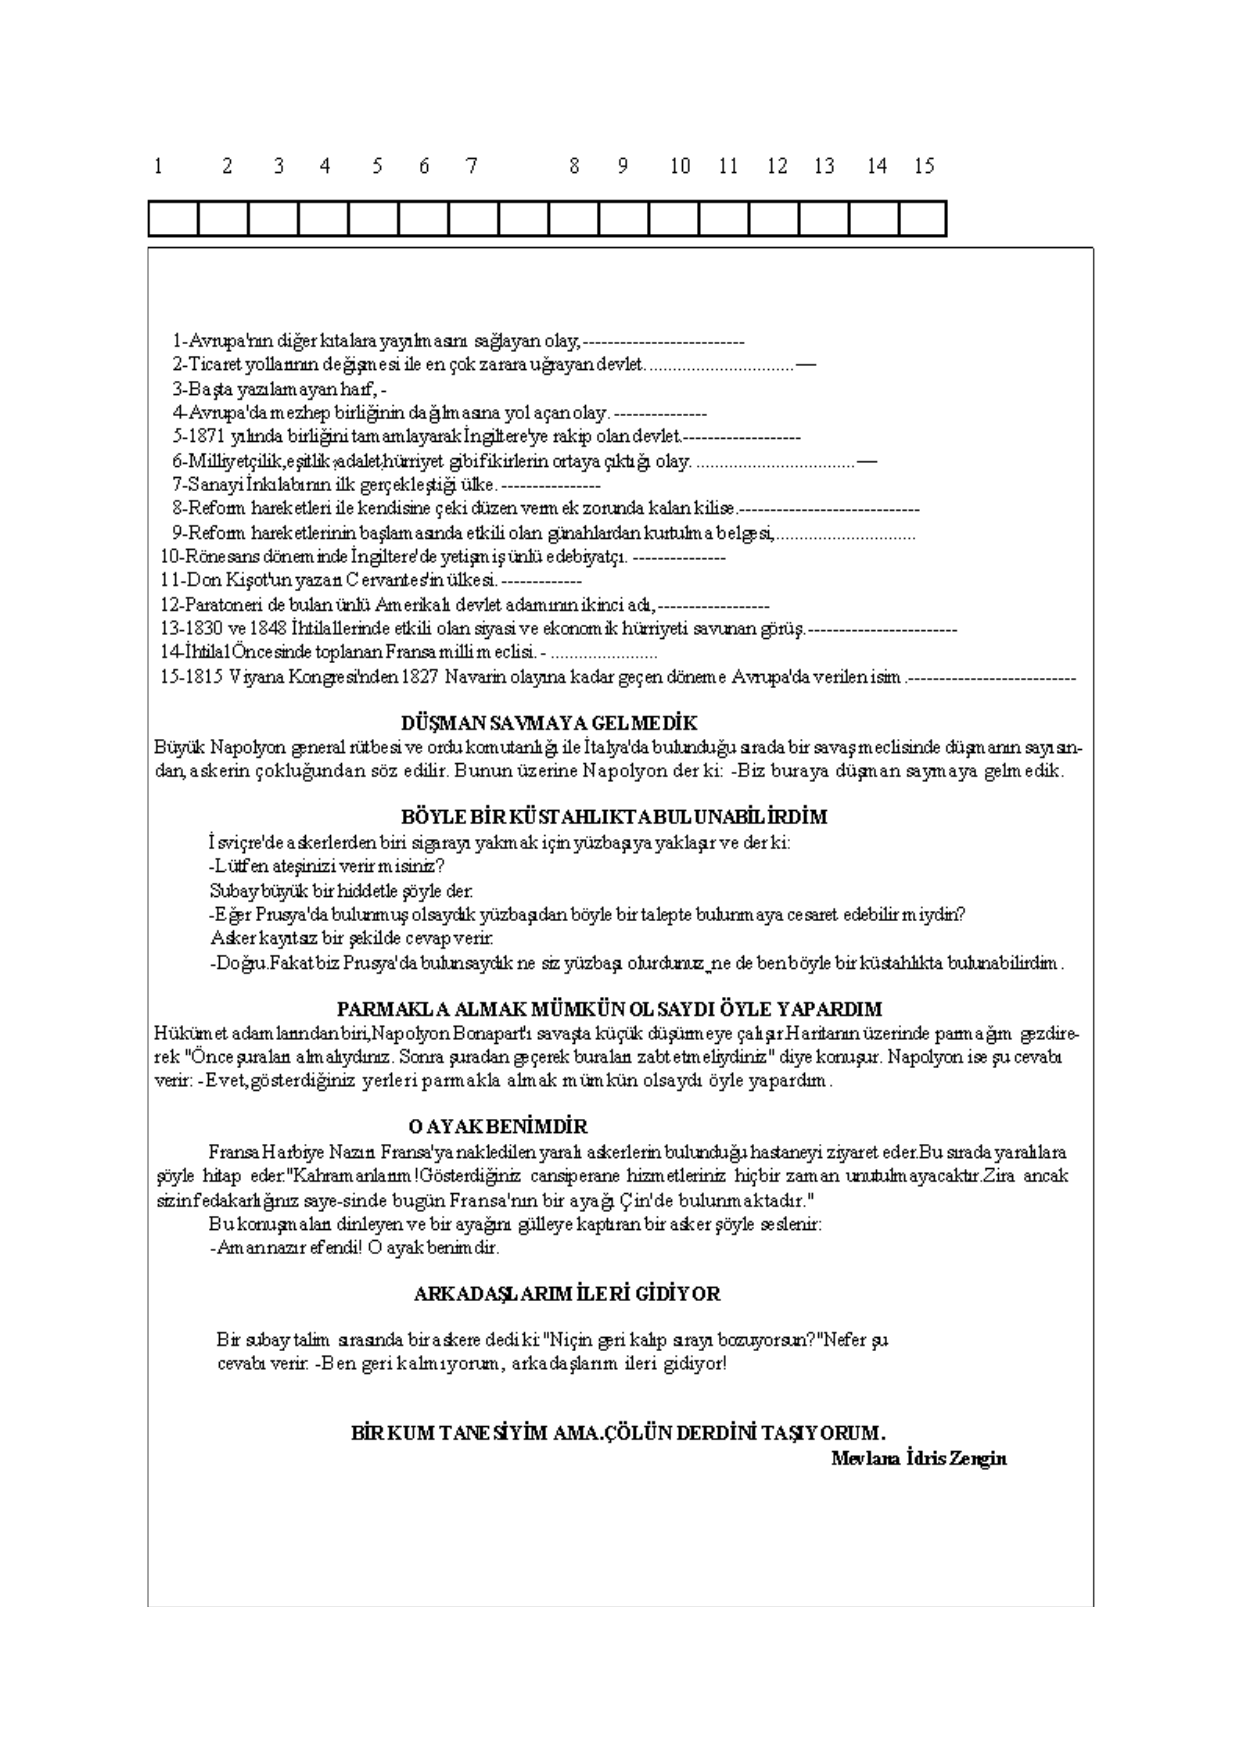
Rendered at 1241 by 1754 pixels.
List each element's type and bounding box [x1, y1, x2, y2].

picture [147, 147, 1095, 1607]
